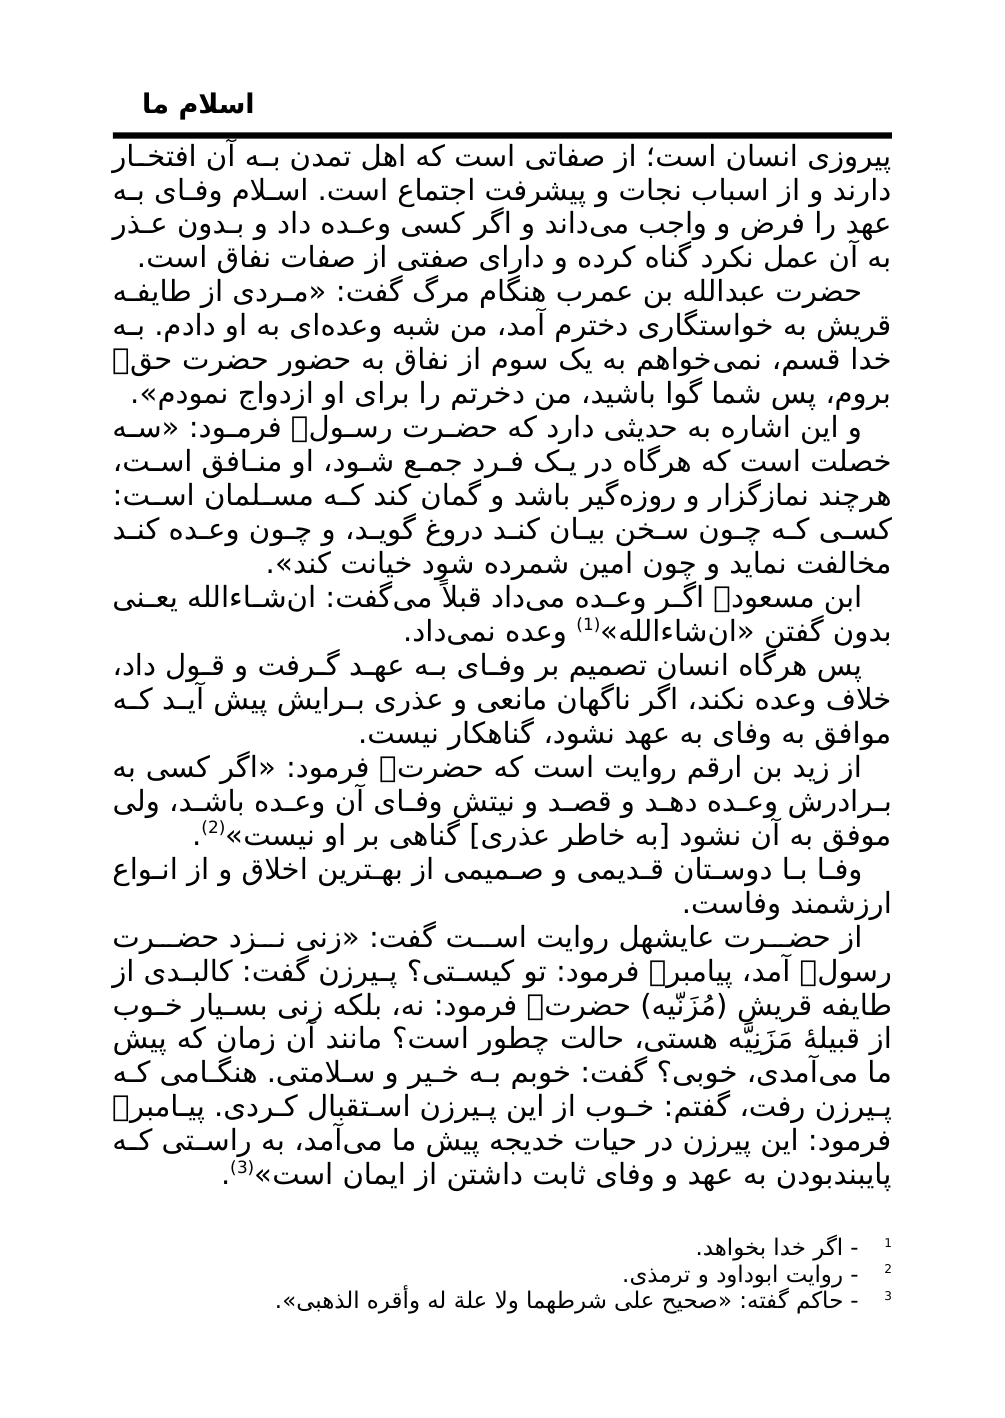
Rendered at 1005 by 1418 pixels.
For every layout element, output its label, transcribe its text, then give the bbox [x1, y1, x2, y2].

text ابن مسعود اگر وعده می‌داد قبلاً می‌گفت: ان‌شاءالله یعنی بدون گفتن «ان‌شاءالله»() وعده نمی‌داد. [112, 580, 892, 648]
text پس هرگاه انسان تصمیم بر وفای به عهد گرفت و قول داد، خلاف وعده نکند، اگر ناگهان مانعی و عذری برایش پیش آید که موافق به وفای به عهد نشود، گناهکار نیست. [112, 648, 892, 750]
text از حضرت عایشهل روایت است گفت: «زنی نزد حضرت رسول آمد، پیامبر فرمود: تو کیستی؟ پیرزن گفت: کالبدی از طایفه قریش (مُزَنّیه) حضرت فرمود: نه، بلکه زنی بسیار خوب از قبیلۀ مَزَنِیَّه هستی، حالت چطور است؟ مانند آن زمان که پیش ما می‌آمدی، خوبی؟ گفت: خوبم به خیر و سلامتی. هنگامی که پیرزن رفت، گفتم: خوب از این پیرزن استقبال کردی. پیامبر فرمود: این پیرزن در حیات خدیجه پیش ما می‌آمد، به راستی که پایبندبودن به عهد و وفای ثابت داشتن از ایمان است»(). [112, 920, 892, 1192]
text وفا با دوستان قدیمی و صمیمی از بهترین اخلاق و از انواع ارزشمند وفاست. [112, 852, 892, 920]
text و این اشاره به حدیثی دارد که حضرت رسول فرمود: «سه خصلت است که هرگاه در یک فرد جمع شود، او منافق است، هرچند نمازگزار و روزه‌گیر باشد و گمان کند که مسلمان است: کسی که چون سخن بیان کند دروغ گوید، و چون وعده کند مخالفت نماید و چون امین شمرده شود خیانت کند». [112, 411, 892, 580]
text حضرت عبدالله بن عمرب هنگام مرگ گفت: «مردی از طایفه قریش به خواستگاری دخترم آمد، من شبه وعده‌ای به او دادم. به خدا قسم، نمی‌خواهم به یک سوم از نفاق به حضور حضرت حق بروم، پس شما گوا باشید، من دخرتم را برای او ازدواج نمودم». [112, 275, 892, 411]
text از زید بن ارقم روایت است که حضرت فرمود: «اگر کسی به برادرش وعده دهد و قصد و نیتش وفای آن وعده باشد، ولی موفق به آن نشود [به خاطر عذری] گناهی بر او نیست»(). [112, 750, 892, 852]
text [112, 139, 892, 275]
